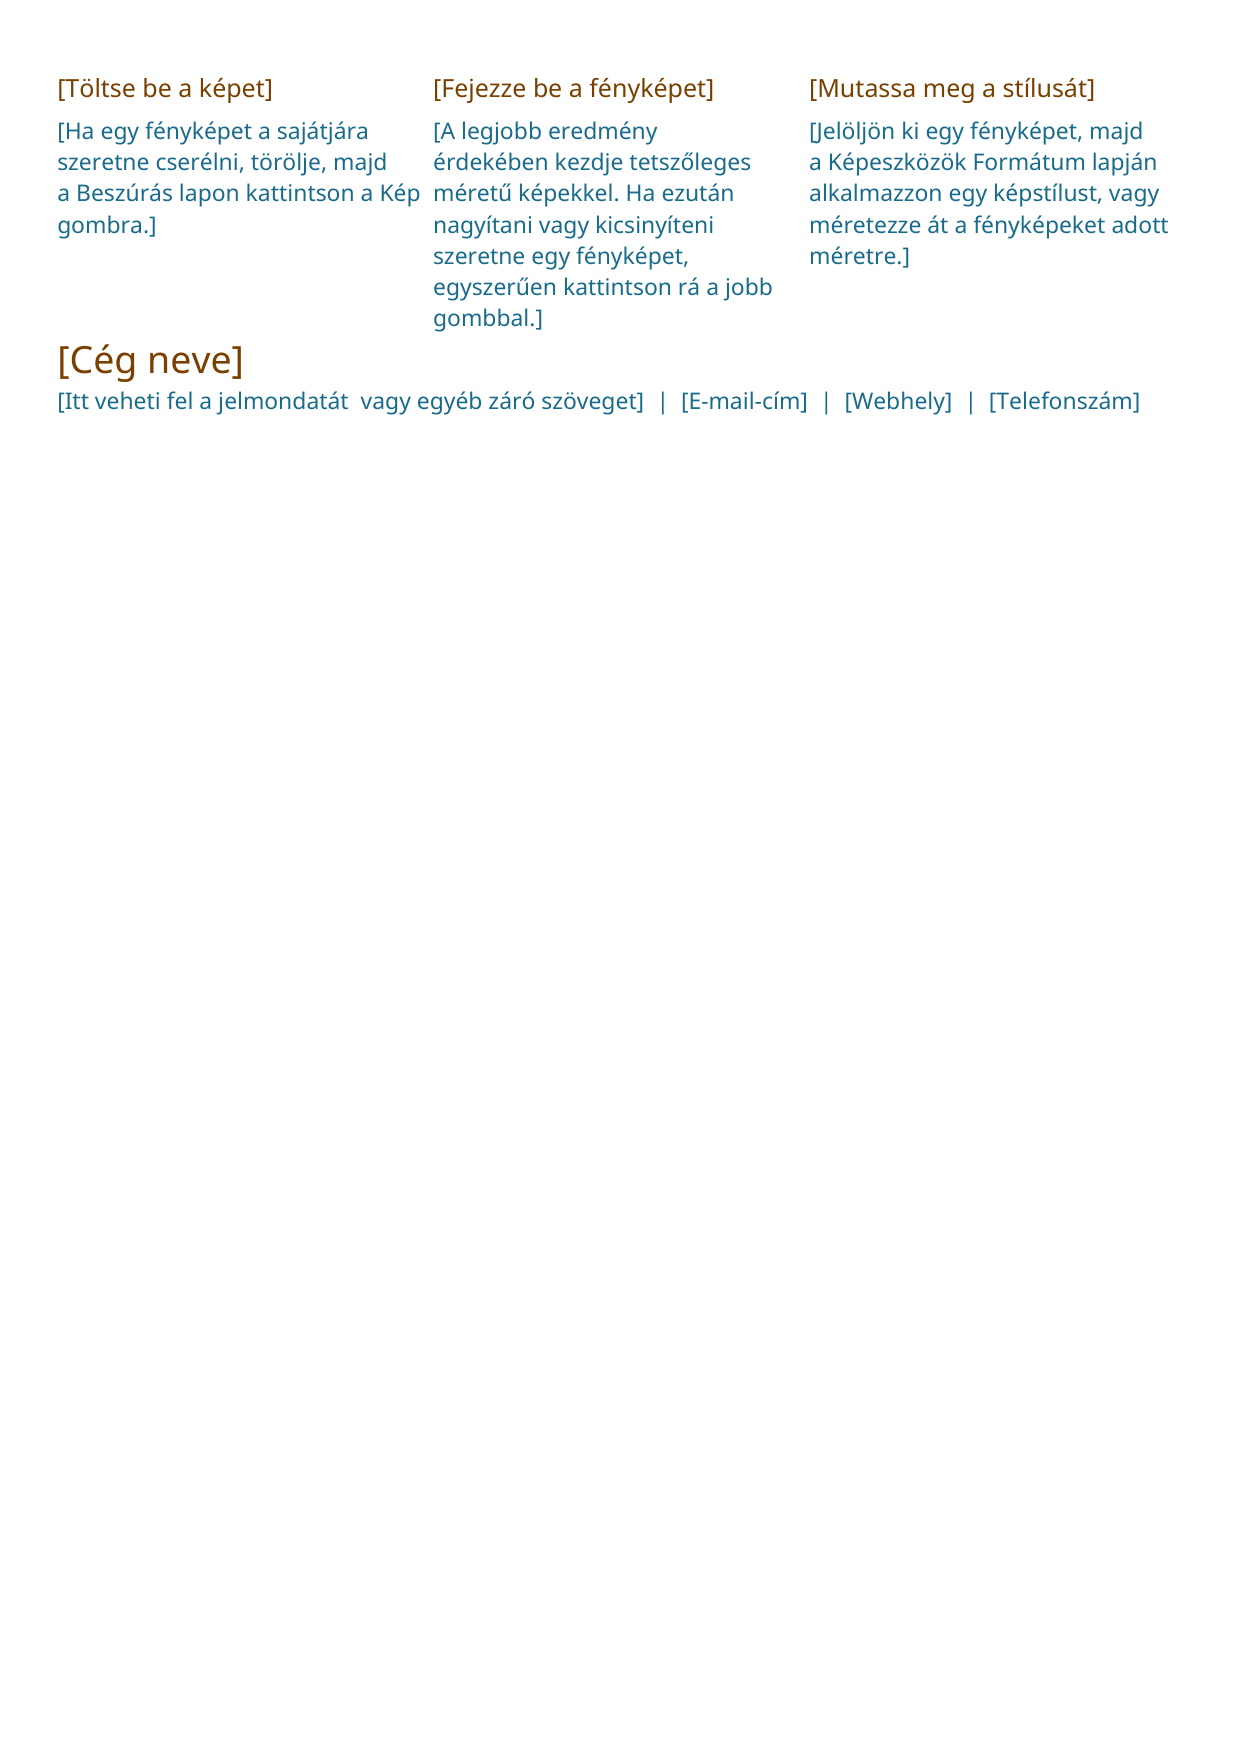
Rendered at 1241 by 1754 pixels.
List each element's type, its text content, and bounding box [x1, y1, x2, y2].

text [Itt veheti fel a jelmondatát vagy egyéb záró szöveget] | [E-mail-cím] | [Webhely] | [Telefonszám] [57, 385, 1183, 416]
table_cell [Töltse be a képet] [Ha egy fényképet a sajátjára szeretne cserélni, törölje, majd a Beszúrás lapon kattintson a Kép gombra.] [57, 60, 433, 334]
table_cell [Fejezze be a fényképet] [A legjobb eredmény érdekében kezdje tetszőleges méretű képekkel. Ha ezután nagyítani vagy kicsinyíteni szeretne egy fényképet, egyszerűen kattintson rá a jobb gombbal.] [433, 60, 809, 334]
subtitle [Cég neve] [57, 334, 1183, 385]
table_cell [Mutassa meg a stílusát] [Jelöljön ki egy fényképet, majd a Képeszközök Formátum lapján alkalmazzon egy képstílust, vagy méretezze át a fényképeket adott méretre.] [809, 60, 1183, 334]
